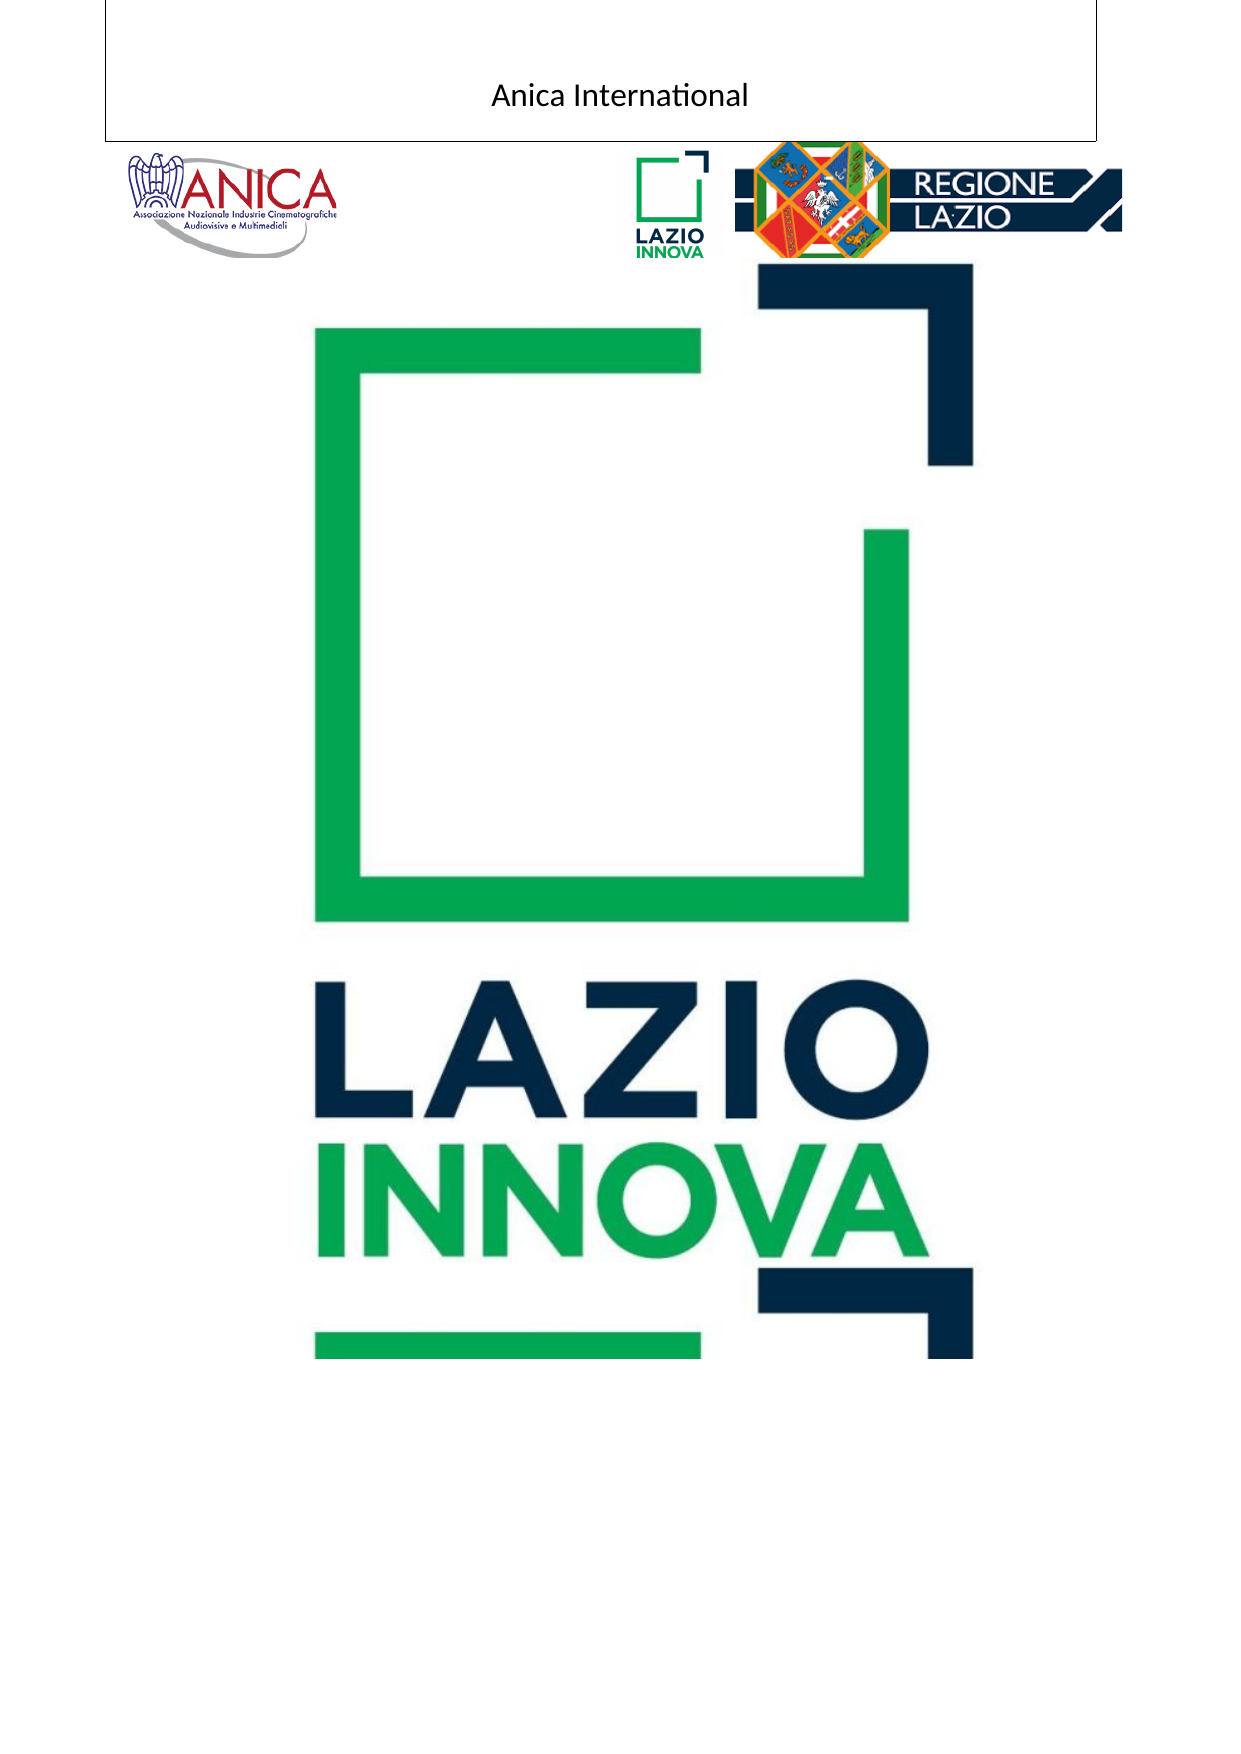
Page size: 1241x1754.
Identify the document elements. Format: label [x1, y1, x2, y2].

picture [118, 142, 1123, 1359]
